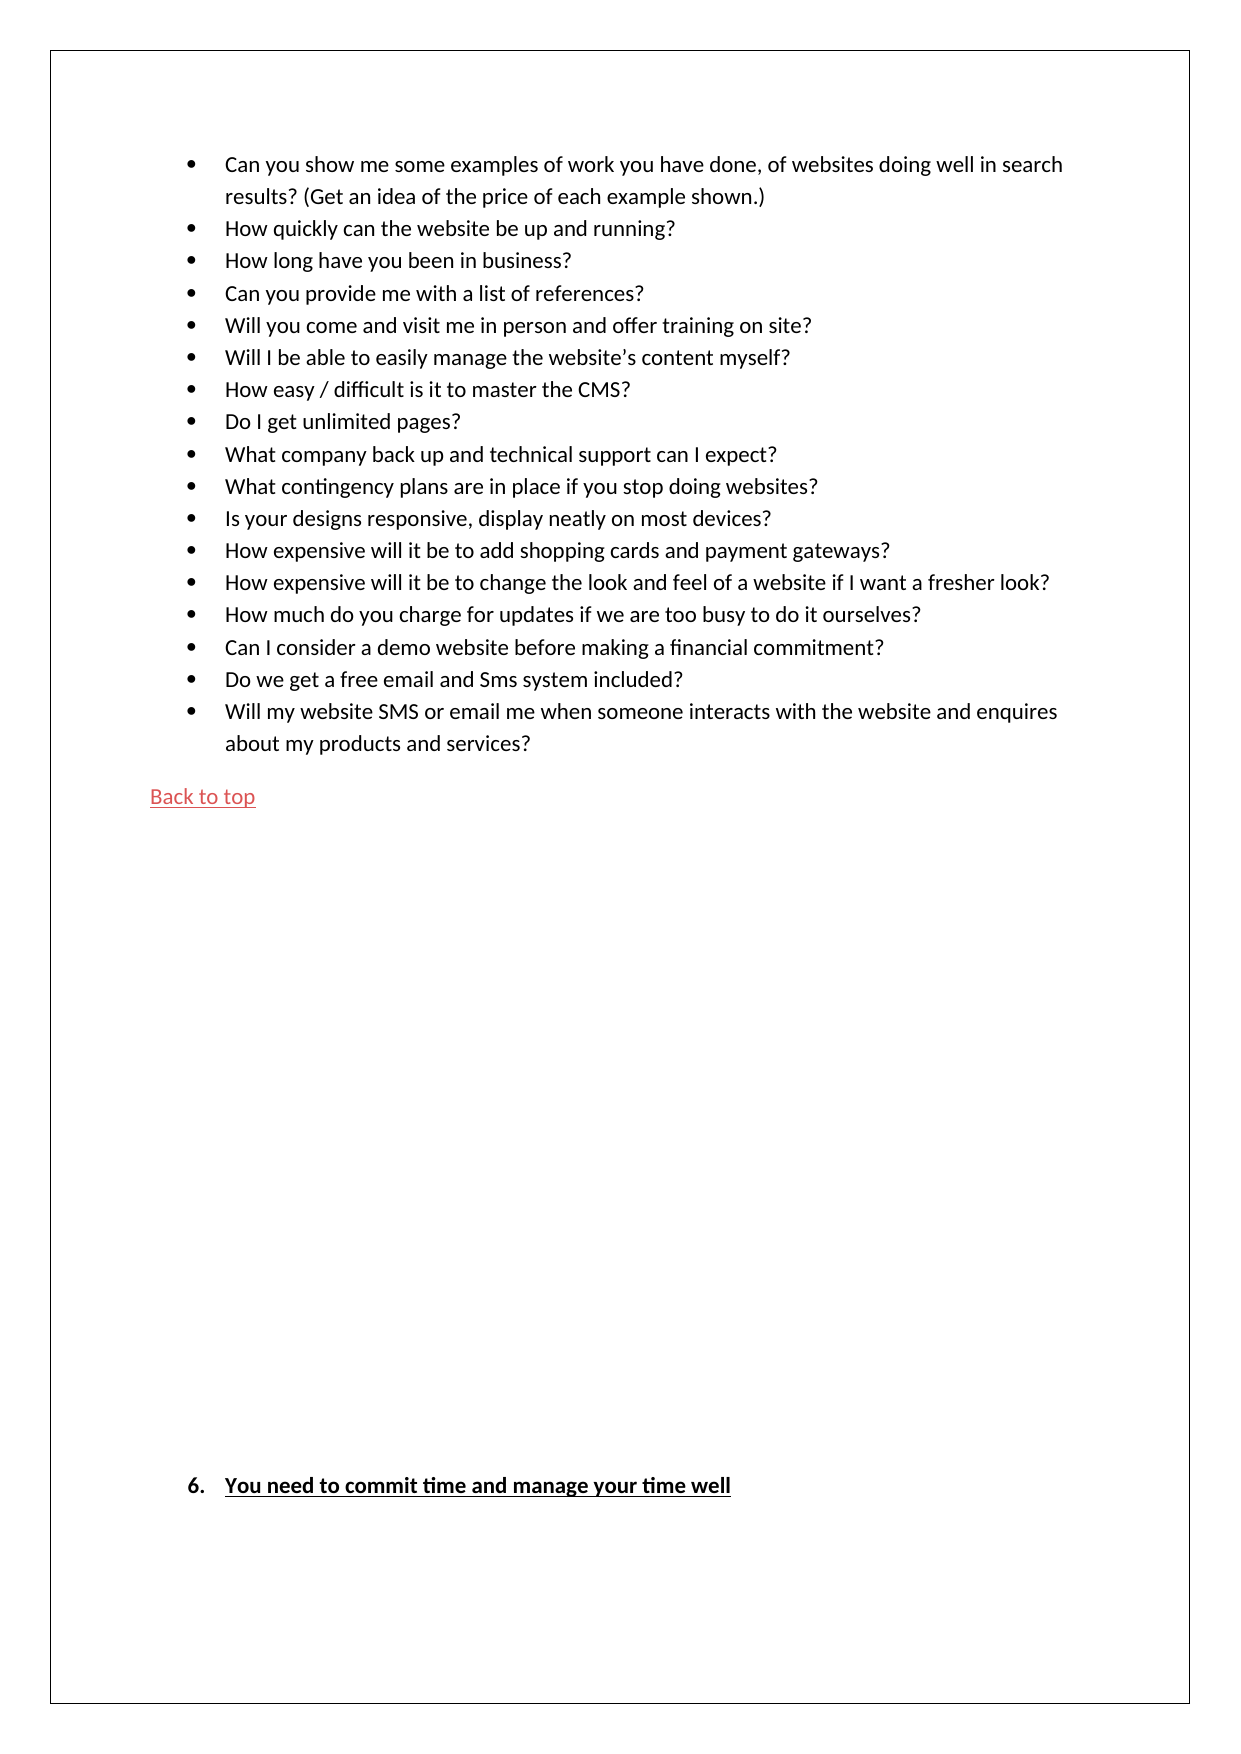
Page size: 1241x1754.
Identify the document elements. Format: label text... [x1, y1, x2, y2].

list Can you provide me with a list of references? [187, 279, 1090, 307]
list How expensive will it be to change the look and feel of a website if I want a fresher look? [187, 568, 1090, 596]
list How quickly can the website be up and running? [187, 214, 1090, 242]
list How much do you charge for updates if we are too busy to do it ourselves? [187, 601, 1090, 629]
list How long have you been in business? [187, 247, 1090, 274]
list You need to commit time and manage your time well [187, 1472, 1090, 1500]
list Can I consider a demo website before making a financial commitment? [187, 633, 1090, 661]
list How expensive will it be to add shopping cards and payment gateways? [187, 536, 1090, 564]
list Will I be able to easily manage the website’s content myself? [187, 343, 1090, 371]
list Can you show me some examples of work you have done, of websites doing well in search results? (Get an idea of the price of each example shown.) [187, 150, 1090, 210]
text Back to top [150, 782, 1090, 810]
list Will my website SMS or email me when someone interacts with the website and enquires about my products and services? [187, 697, 1090, 757]
list Will you come and visit me in person and offer training on site? [187, 311, 1090, 339]
list Do we get a free email and Sms system included? [187, 665, 1090, 693]
list What contingency plans are in place if you stop doing websites? [187, 472, 1090, 500]
list Is your designs responsive, display neatly on most devices? [187, 504, 1090, 532]
list Do I get unlimited pages? [187, 407, 1090, 436]
list How easy / difficult is it to master the CMS? [187, 375, 1090, 403]
list What company back up and technical support can I expect? [187, 440, 1090, 468]
